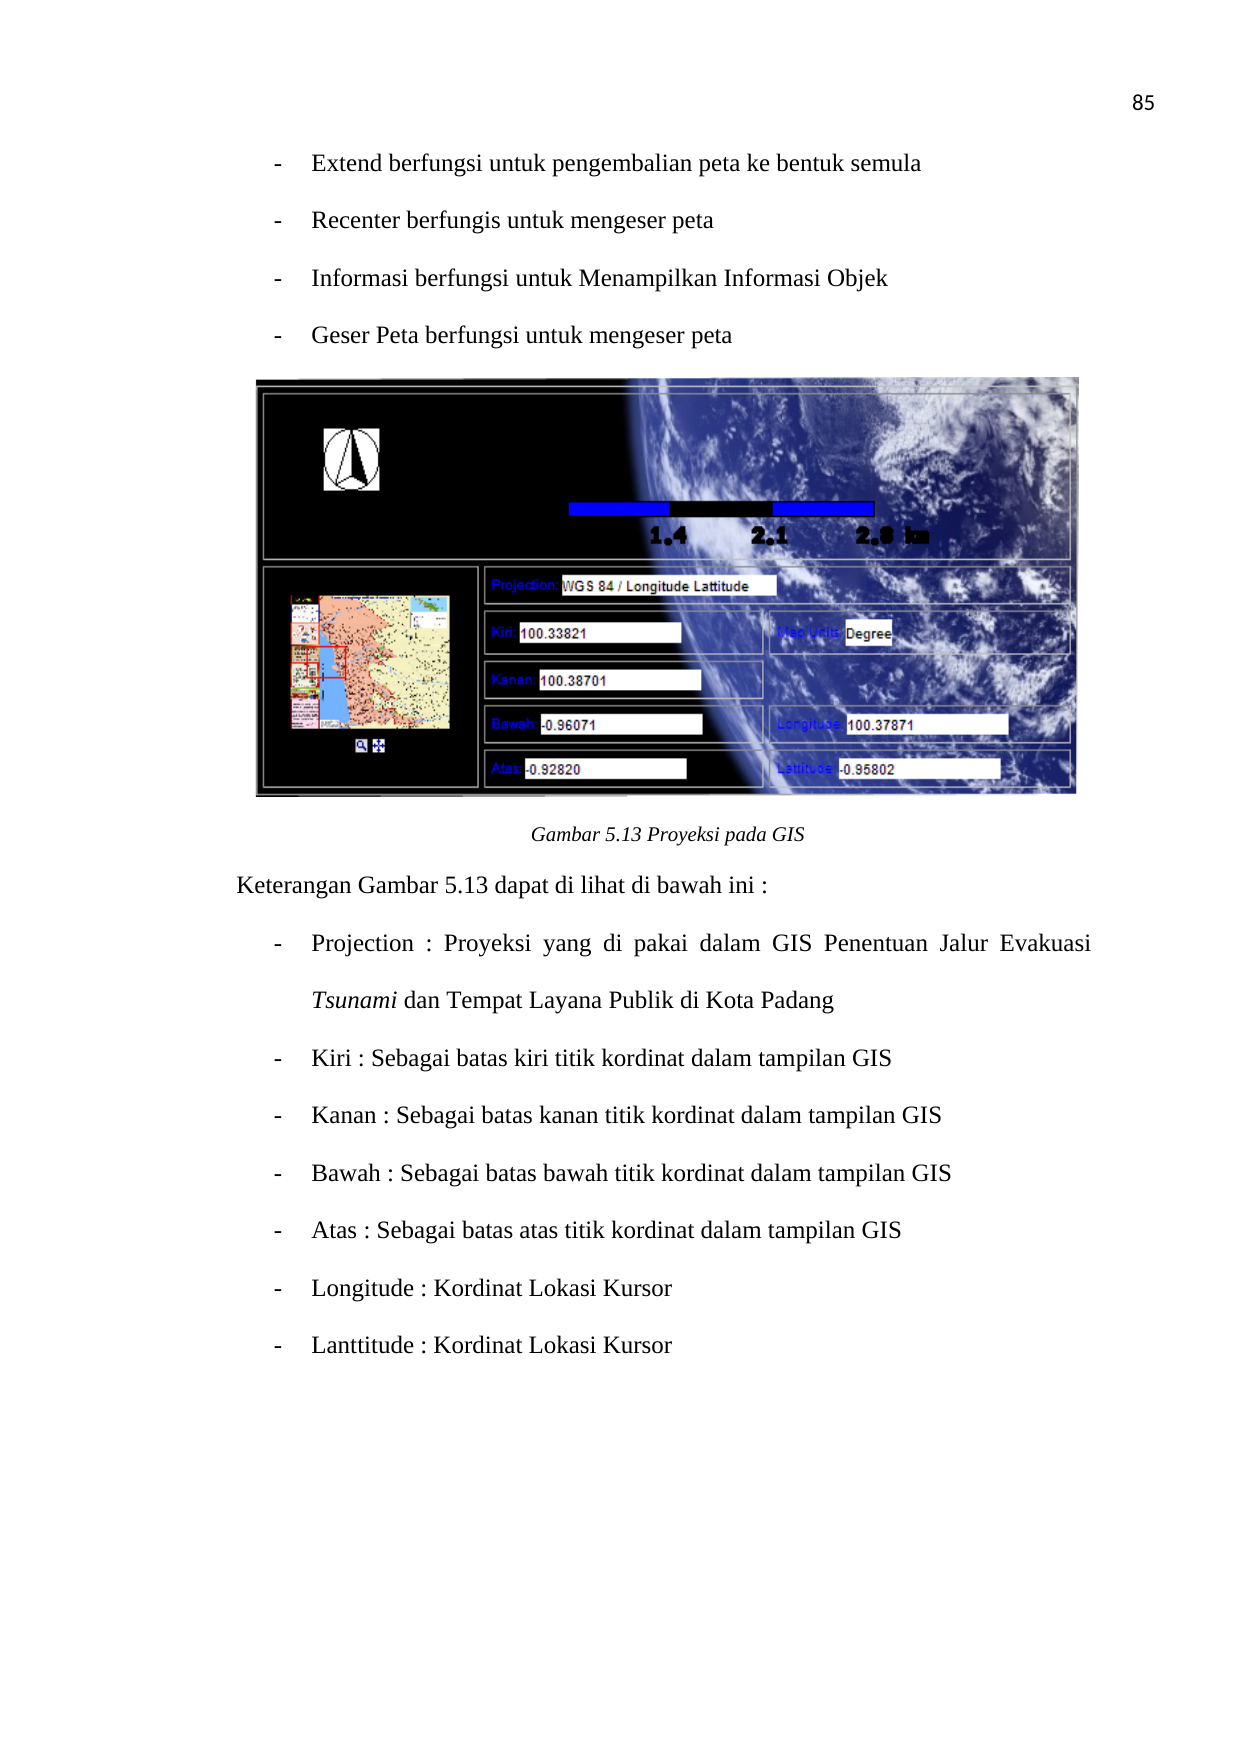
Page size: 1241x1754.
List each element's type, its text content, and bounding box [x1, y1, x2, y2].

list Recenter berfungis untuk mengeser peta [274, 205, 1092, 234]
list Kiri : Sebagai batas kiri titik kordinat dalam tampilan GIS [274, 1043, 1092, 1071]
list Extend berfungsi untuk pengembalian peta ke bentuk semula [274, 148, 1092, 176]
list Atas : Sebagai batas atas titik kordinat dalam tampilan GIS [274, 1215, 1092, 1244]
list Projection : Proyeksi yang di pakai dalam GIS Penentuan Jalur Evakuasi Tsunami dan Tempat Layana Publik di Kota Padang [274, 928, 1092, 1014]
list Kanan : Sebagai batas kanan titik kordinat dalam tampilan GIS [274, 1100, 1092, 1129]
list Informasi berfungsi untuk Menampilkan Informasi Objek [274, 263, 1092, 291]
list Bawah : Sebagai batas bawah titik kordinat dalam tampilan GIS [274, 1158, 1092, 1186]
text Keterangan Gambar 5.13 dapat di lihat di bawah ini : [236, 870, 1092, 899]
list Longitude : Kordinat Lokasi Kursor [274, 1273, 1092, 1301]
list Lanttitude : Kordinat Lokasi Kursor [274, 1330, 1092, 1359]
text Gambar 5.13 Proyeksi pada GIS [255, 378, 1080, 846]
list Geser Peta berfungsi untuk mengeser peta [274, 320, 1092, 349]
